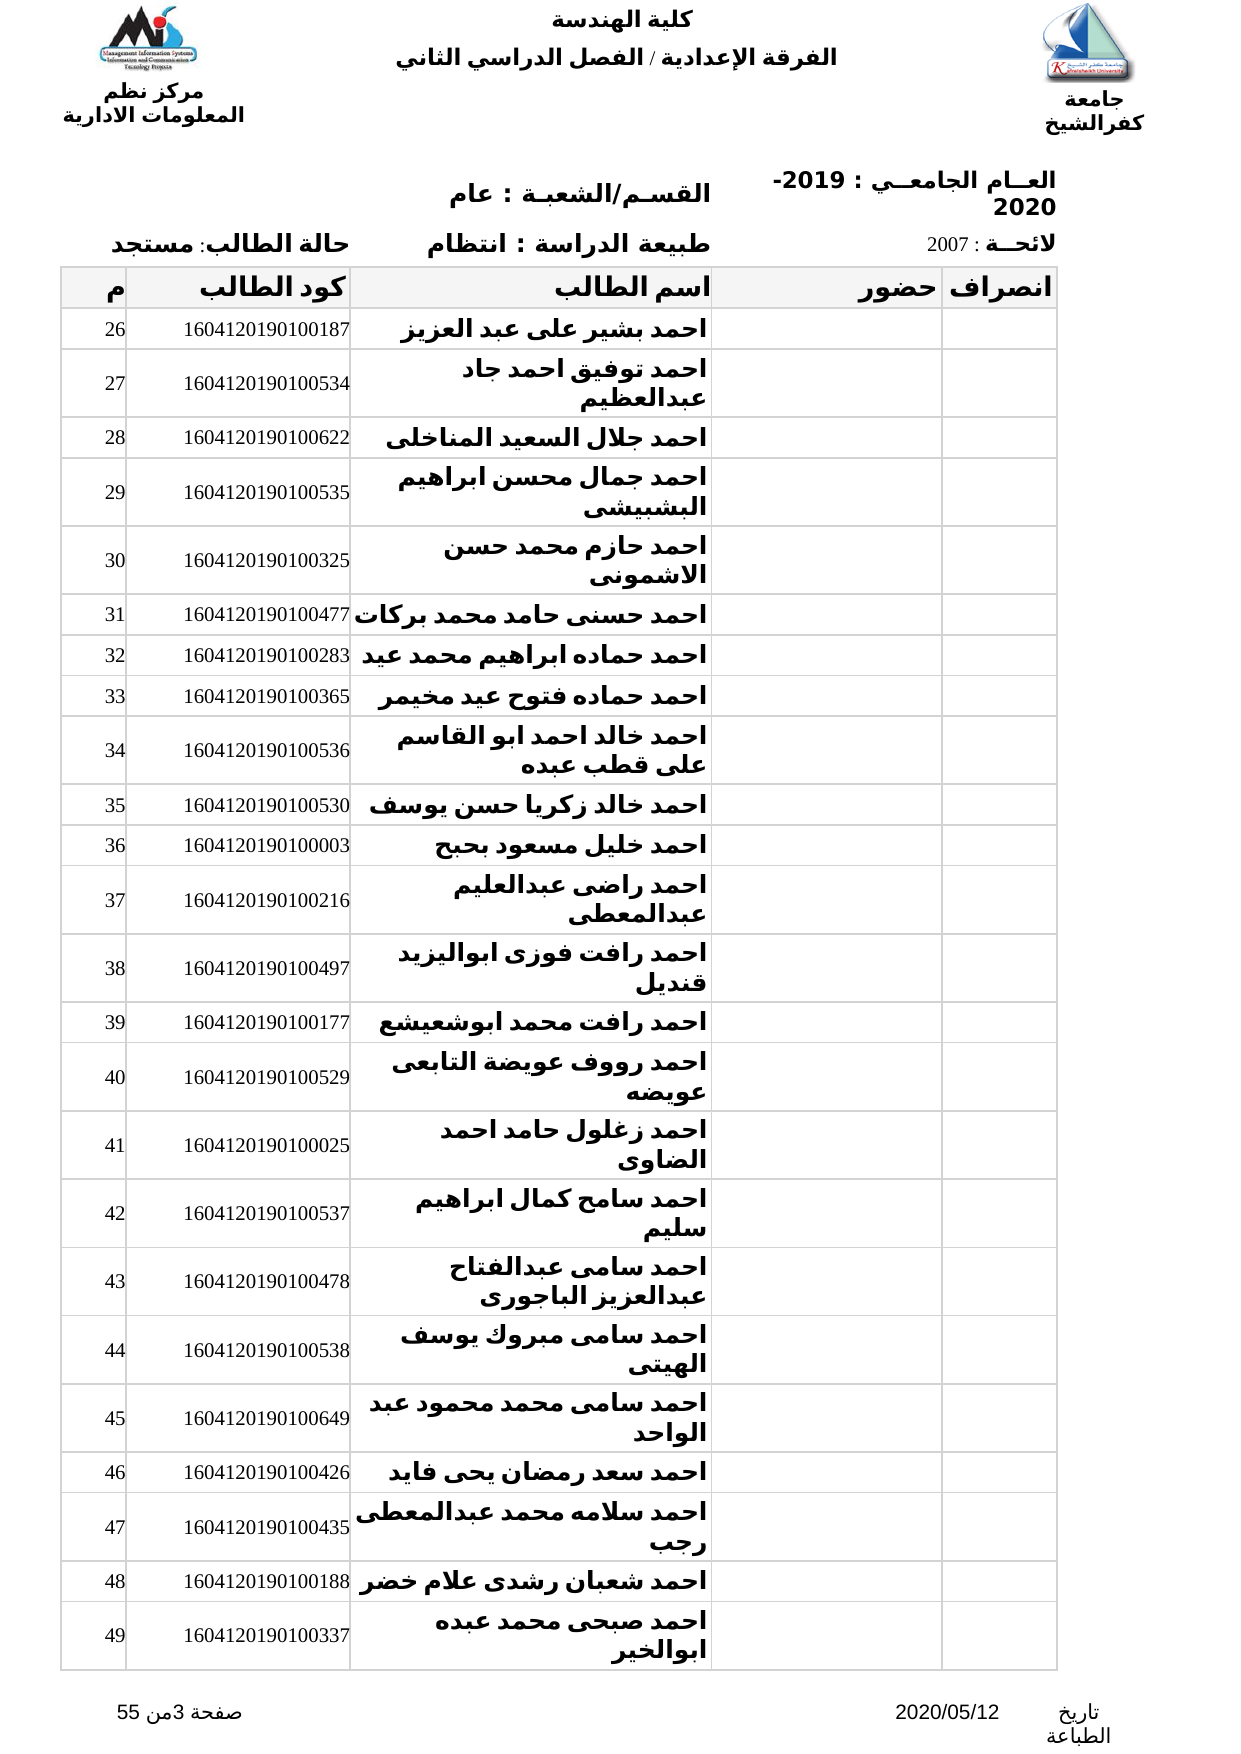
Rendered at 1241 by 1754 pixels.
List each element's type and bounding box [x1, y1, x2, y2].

table_header [49, 168, 1172, 1671]
picture [1036, 0, 1137, 83]
picture [95, 0, 202, 72]
